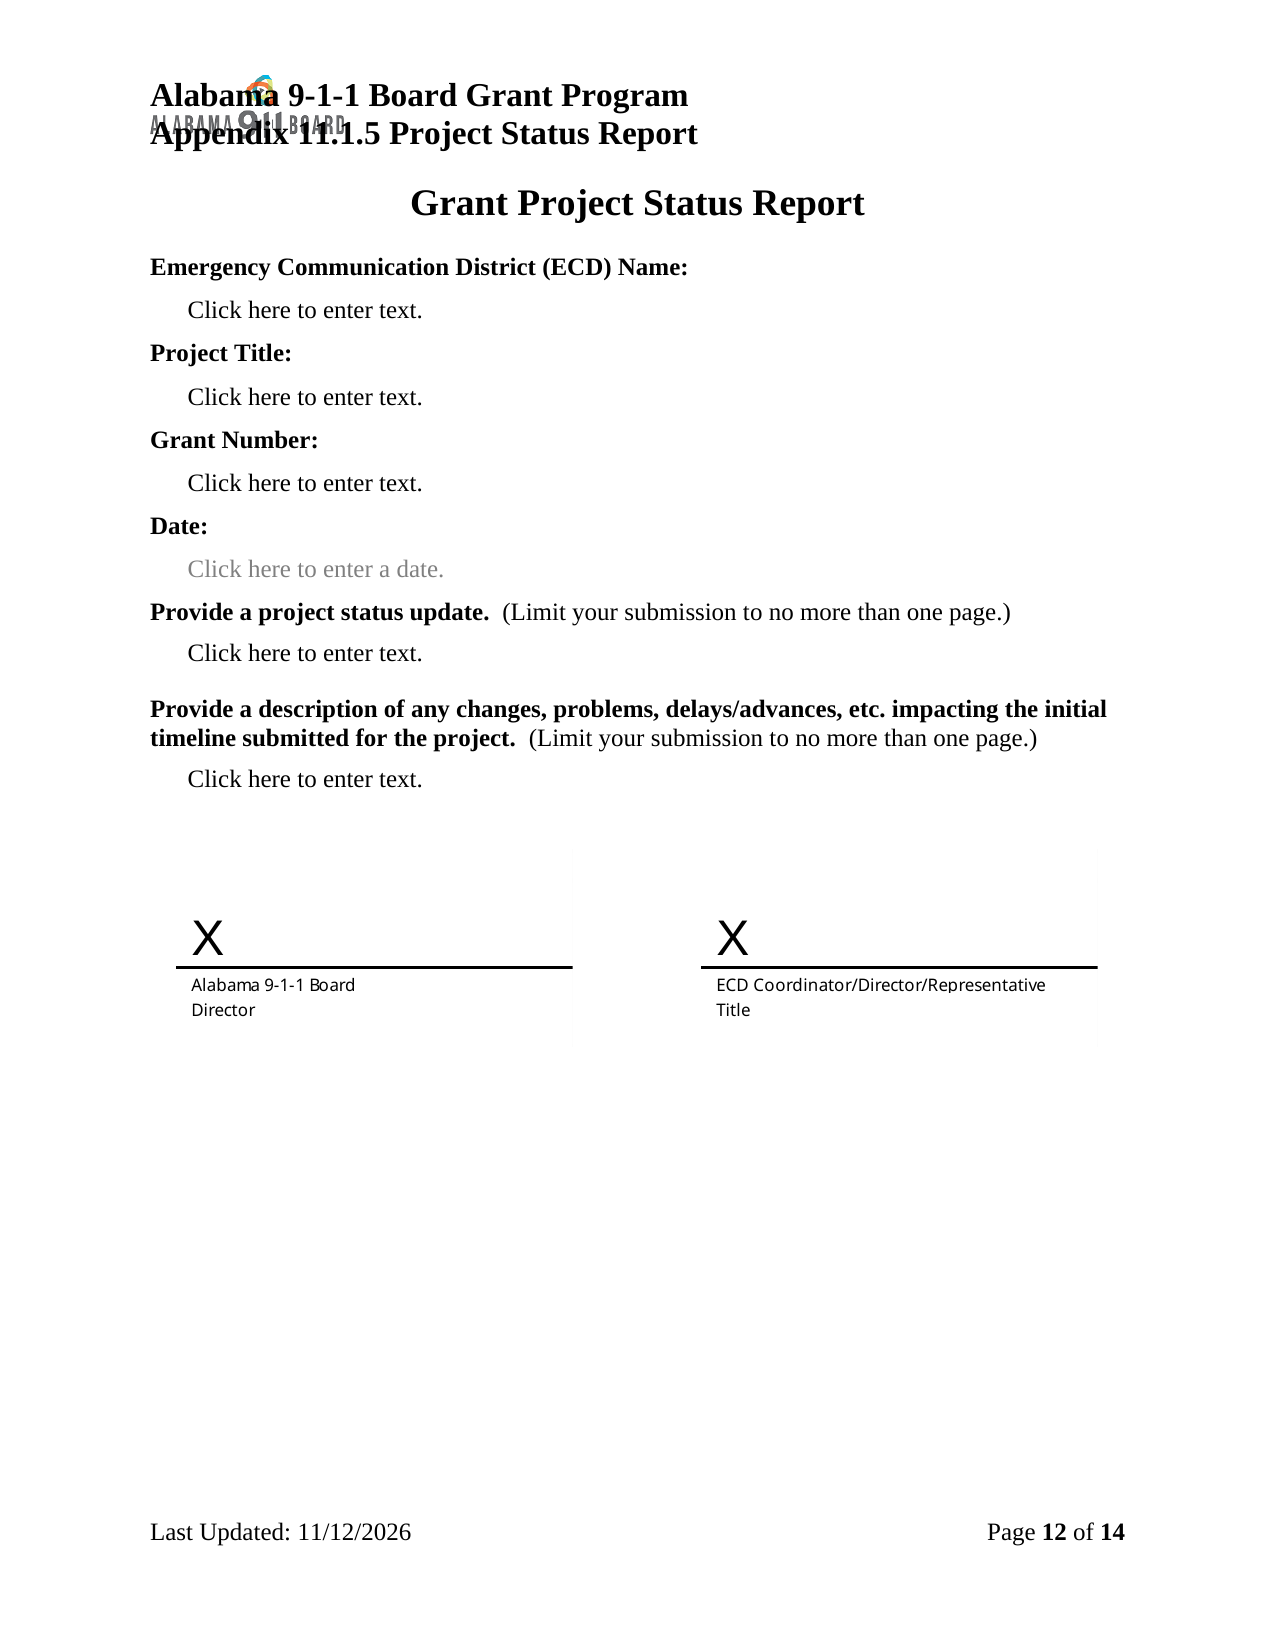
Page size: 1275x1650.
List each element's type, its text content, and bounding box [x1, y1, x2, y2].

text Provide a description of any changes, problems, delays/advances, etc. impacting the initial timeline submitted for the project. (Limit your submission to no more than one page.) [150, 694, 1125, 752]
text Date: [150, 511, 1125, 540]
text Provide a project status update. (Limit your submission to no more than one page.) [150, 597, 1125, 626]
text Grant Project Status Report [150, 180, 1125, 223]
text Grant Number: [150, 425, 1125, 453]
picture [157, 125, 164, 135]
picture [199, 130, 204, 139]
picture [181, 130, 186, 139]
picture [157, 87, 164, 97]
picture [150, 75, 344, 139]
picture [250, 130, 256, 139]
picture [233, 131, 238, 139]
text Emergency Communication District (ECD) Name: [150, 252, 1125, 281]
text Project Title: [150, 338, 1125, 367]
